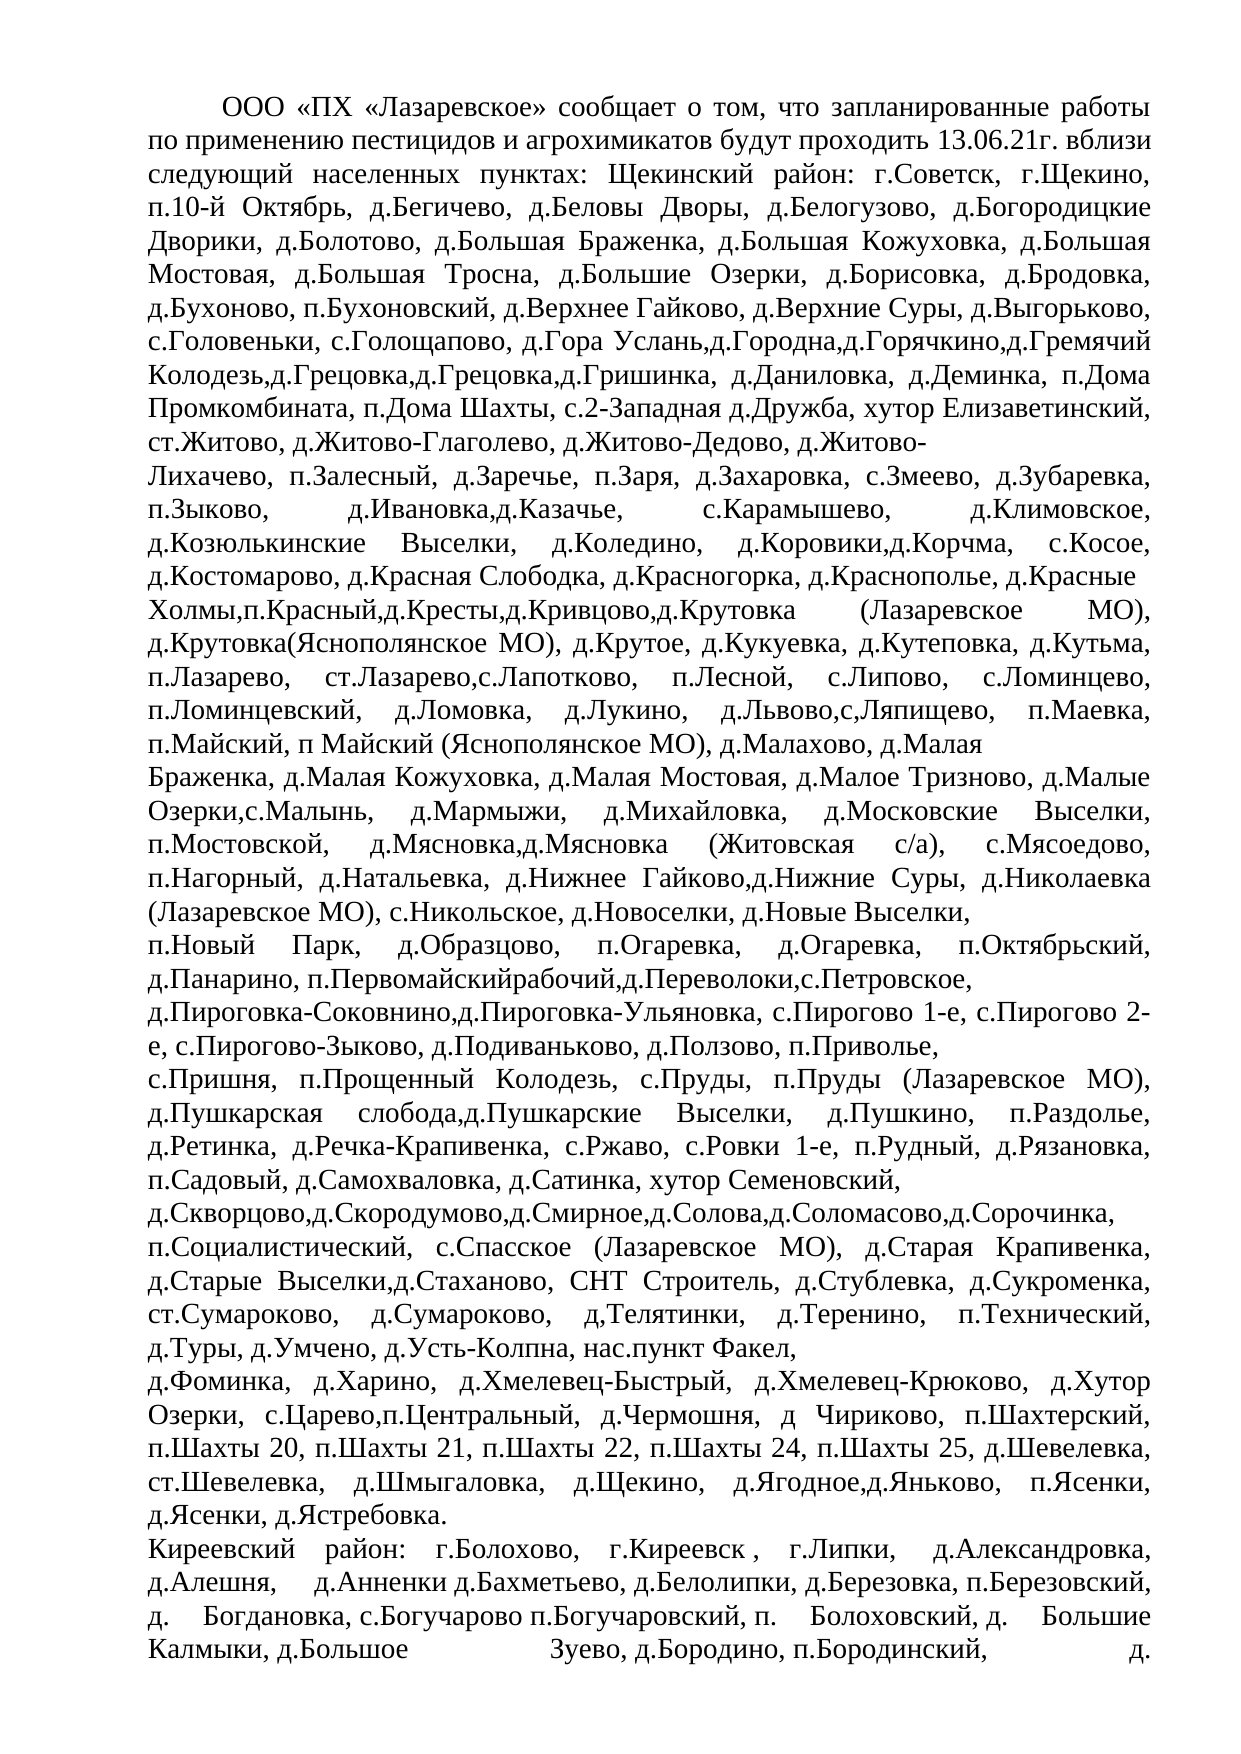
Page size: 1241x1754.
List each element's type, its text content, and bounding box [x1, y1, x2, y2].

text Холмы,п.Красный,д.Кресты,д.Кривцово,д.Крутовка (Лазаревское МО), д.Крутовка(Яснополянское МО), д.Крутое, д.Кукуевка, д.Кутеповка, д.Кутьма, п.Лазарево, ст.Лазарево,с.Лапотково, п.Лесной, с.Липово, с.Ломинцево, п.Ломинцевский, д.Ломовка, д.Лукино, д.Львово,с,Ляпищево, п.Маевка, п.Майский, п Майский (Яснополянское МО), д.Малахово, д.Малая [148, 592, 1152, 759]
text п.Новый Парк, д.Образцово, п.Огаревка, д.Огаревка, п.Октябрьский, д.Панарино, п.Первомайскийрабочий,д.Переволоки,с.Петровское, [148, 927, 1152, 994]
text Браженка, д.Малая Кожуховка, д.Малая Мостовая, д.Малое Тризново, д.Малые Озерки,с.Малынь, д.Мармыжи, д.Михайловка, д.Московские Выселки, п.Мостовской, д.Мясновка,д.Мясновка (Житовская с/а), с.Мясоедово, п.Нагорный, д.Натальевка, д.Нижнее Гайково,д.Нижние Суры, д.Николаевка (Лазаревское МО), с.Никольское, д.Новоселки, д.Новые Выселки, [148, 759, 1152, 927]
text п.Социалистический, с.Спасское (Лазаревское МО), д.Старая Крапивенка, д.Старые Выселки,д.Стаханово, СНТ Строитель, д.Стублевка, д.Сукроменка, ст.Сумароково, д.Сумароково, д,Телятинки, д.Теренино, п.Технический, д.Туры, д.Умчено, д.Усть-Колпна, нас.пункт Факел, [148, 1229, 1152, 1363]
text д.Скворцово,д.Скородумово,д.Смирное,д.Солова,д.Соломасово,д.Сорочинка, [148, 1196, 1152, 1229]
text д.Пироговка-Соковнино,д.Пироговка-Ульяновка, с.Пирогово 1-е, с.Пирогово 2-е, с.Пирогово-Зыково, д.Подиваньково, д.Ползово, п.Приволье, [148, 994, 1152, 1061]
text Лихачево, п.Залесный, д.Заречье, п.Заря, д.Захаровка, с.Змеево, д.Зубаревка, п.Зыково, д.Ивановка,д.Казачье, с.Карамышево, д.Климовское, д.Козюлькинские Выселки, д.Коледино, д.Коровики,д.Корчма, с.Косое, д.Костомарово, д.Красная Слободка, д.Красногорка, д.Краснополье, д.Красные [148, 458, 1152, 592]
text д.Фоминка, д.Харино, д.Хмелевец-Быстрый, д.Хмелевец-Крюково, д.Хутор Озерки, с.Царево,п.Центральный, д.Чермошня, д Чириково, п.Шахтерский, п.Шахты 20, п.Шахты 21, п.Шахты 22, п.Шахты 24, п.Шахты 25, д.Шевелевка, ст.Шевелевка, д.Шмыгаловка, д.Щекино, д.Ягодное,д.Яньково, п.Ясенки, д.Ясенки, д.Ястребовка. [148, 1363, 1152, 1531]
text с.Пришня, п.Прощенный Колодезь, с.Пруды, п.Пруды (Лазаревское МО), д.Пушкарская слобода,д.Пушкарские Выселки, д.Пушкино, п.Раздолье, д.Ретинка, д.Речка-Крапивенка, с.Ржаво, с.Ровки 1-е, п.Рудный, д.Рязановка, п.Садовый, д.Самохваловка, д.Сатинка, хутор Семеновский, [148, 1061, 1152, 1196]
text ООО «ПХ «Лазаревское» сообщает о том, что запланированные работы по применению пестицидов и агрохимикатов будут проходить 13.06.21г. вблизи следующий населенных пунктах: Щекинский район: г.Советск, г.Щекино, п.10-й Октябрь, д.Бегичево, д.Беловы Дворы, д.Белогузово, д.Богородицкие Дворики, д.Болотово, д.Большая Браженка, д.Большая Кожуховка, д.Большая Мостовая, д.Большая Тросна, д.Большие Озерки, д.Борисовка, д.Бродовка, д.Бухоново, п.Бухоновский, д.Верхнее Гайково, д.Верхние Суры, д.Выгорьково, с.Головеньки, с.Голощапово, д.Гора Услань,д.Городна,д.Горячкино,д.Гремячий Колодезь,д.Грецовка,д.Грецовка,д.Гришинка, д.Даниловка, д.Деминка, п.Дома Промкомбината, п.Дома Шахты, с.2-Западная д.Дружба, хутор Елизаветинский, ст.Житово, д.Житово-Глаголево, д.Житово-Дедово, д.Житово- [148, 89, 1152, 458]
